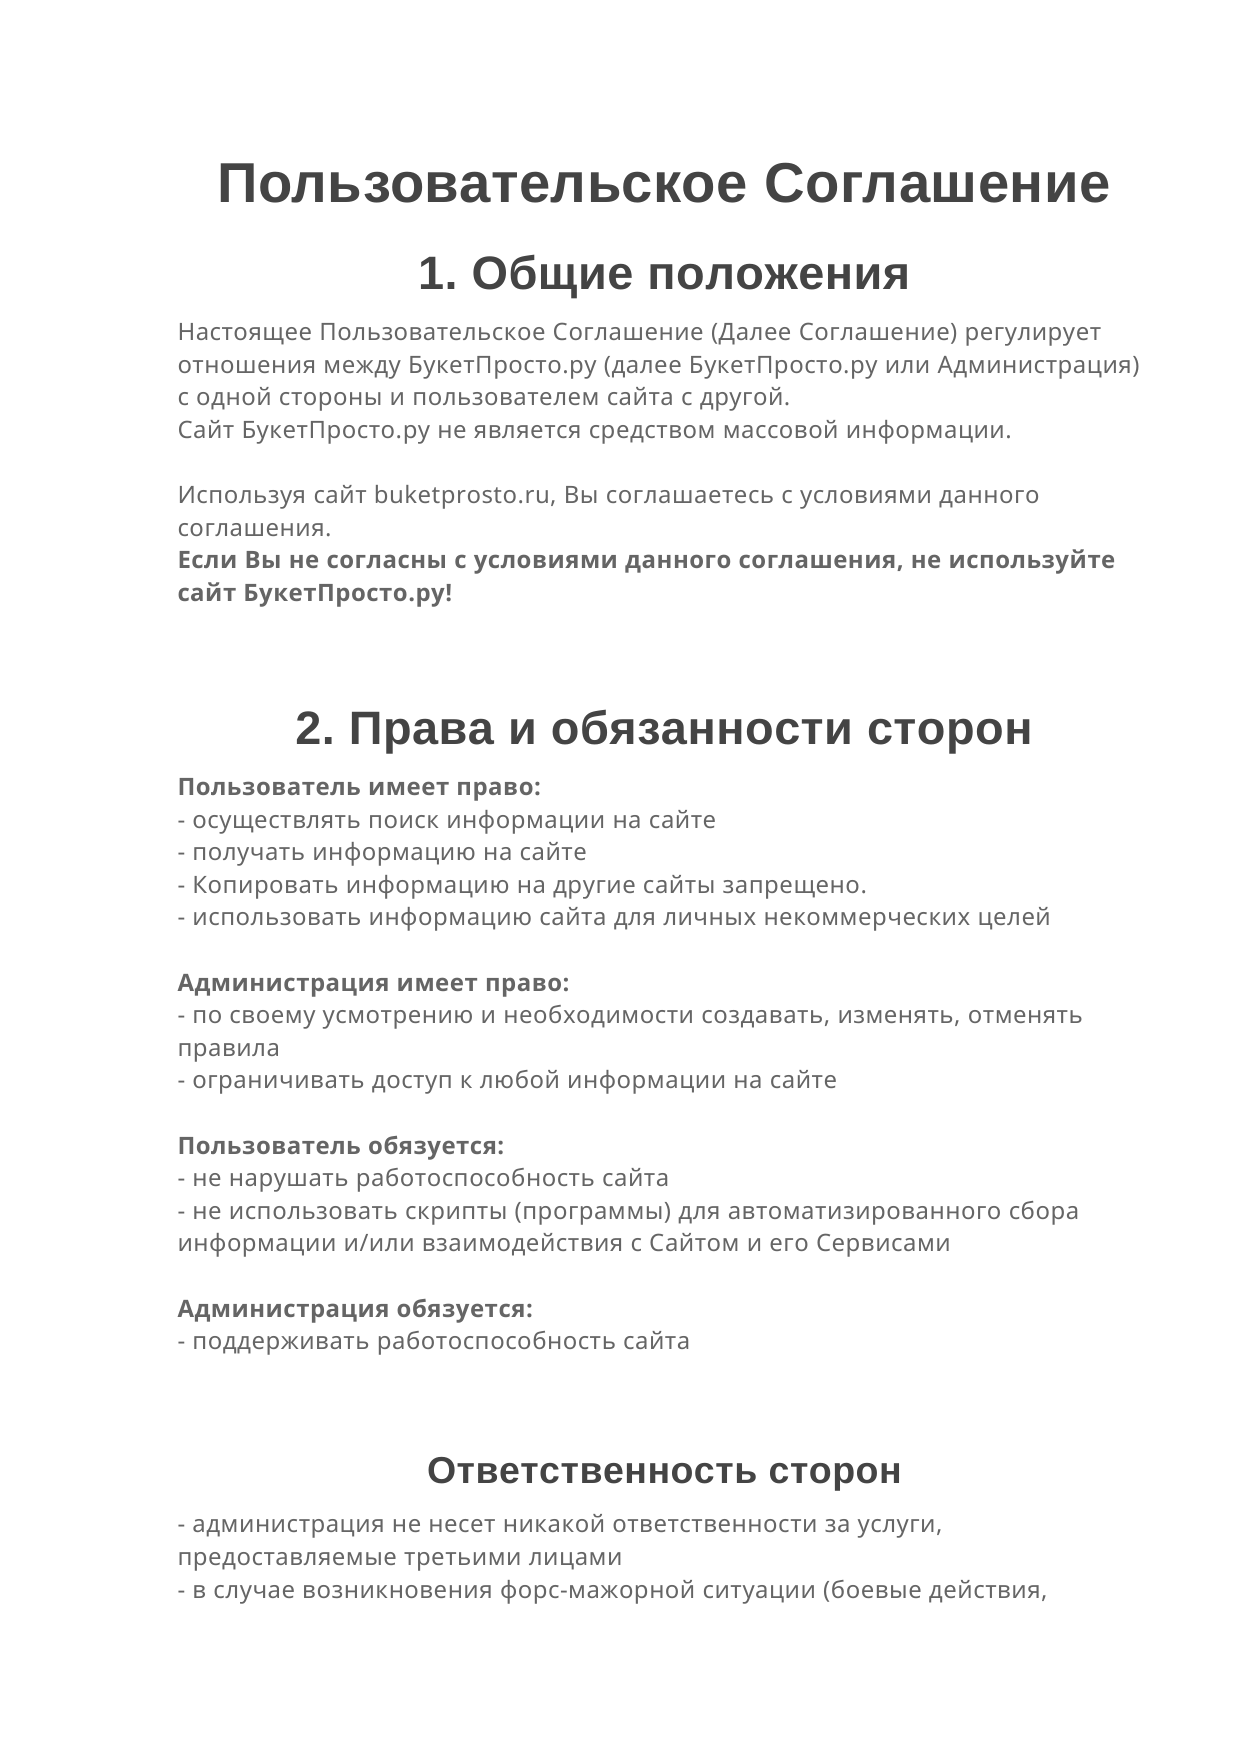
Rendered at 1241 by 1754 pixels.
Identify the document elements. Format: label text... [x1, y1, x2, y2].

text Пользовательское Соглашение [177, 149, 1152, 214]
text Пользователь имеет право: - осуществлять поиск информации на сайте - получать информацию на сайте - Копировать информацию на другие сайты запрещено. - использовать информацию сайта для личных некоммерческих целей Администрация имеет право: - по своему усмотрению и необходимости создавать, изменять, отменять правила - ограничивать доступ к любой информации на сайте Пользователь обязуется: - не нарушать работоспособность сайта - не использовать скрипты (программы) для автоматизированного сбора информации и/или взаимодействия с Сайтом и его Сервисами Администрация обязуется: - поддерживать работоспособность сайта [177, 770, 1152, 1417]
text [177, 1507, 1152, 1605]
text Настоящее Пользовательское Соглашение (Далее Соглашение) регулирует отношения между БукетПросто.ру (далее БукетПросто.ру или Администрация) с одной стороны и пользователем сайта с другой. Сайт БукетПросто.ру не является средством массовой информации. Используя сайт buketprosto.ru, Вы соглашаетесь с условиями данного соглашения. Если Вы не согласны с условиями данного соглашения, не используйте сайт БукетПросто.ру! [177, 315, 1152, 669]
text 2. Права и обязанности сторон [177, 700, 1152, 754]
text 1. Общие положения [177, 245, 1152, 299]
text Ответственность сторон [177, 1448, 1152, 1492]
